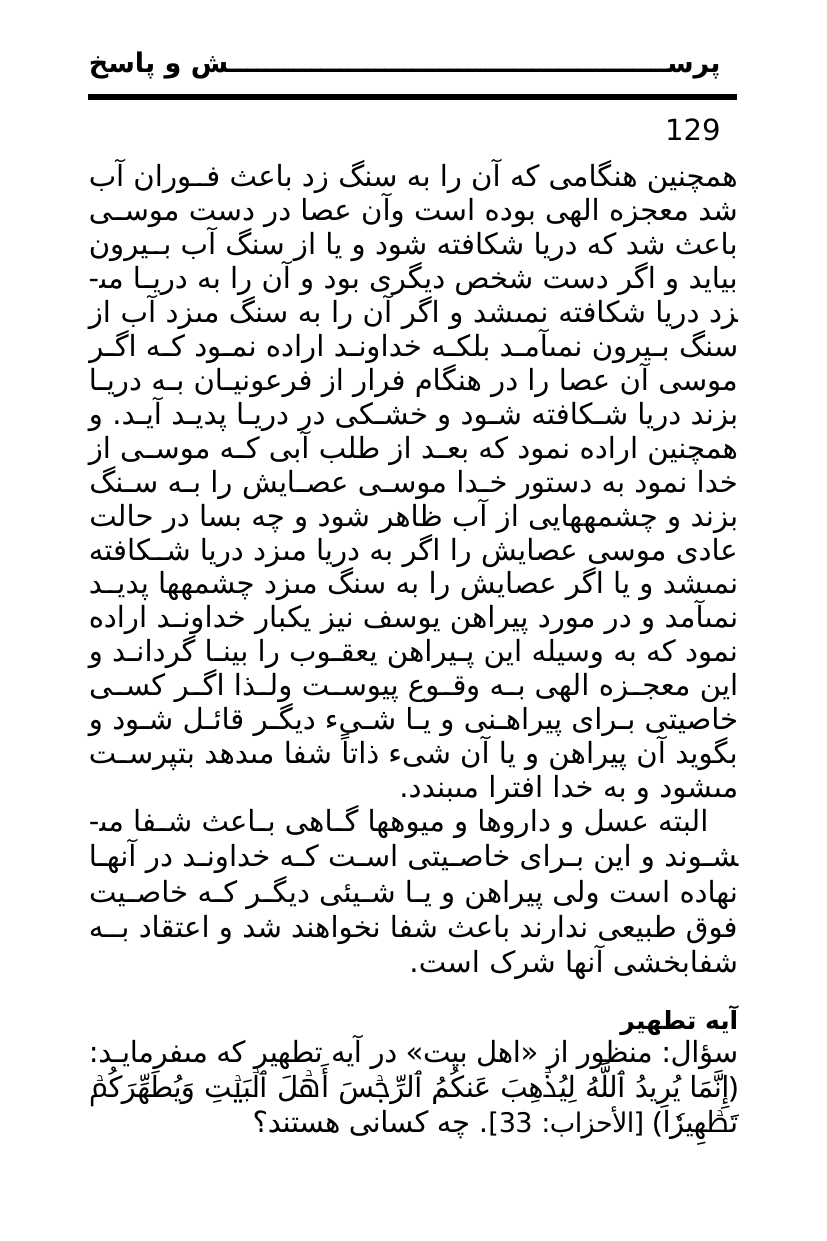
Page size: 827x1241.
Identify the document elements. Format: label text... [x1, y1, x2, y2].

text البته عسل و داروها و میوهها گاهى باعث شفا مىشوند و این براى خاصیتى است كه خداوند در آنها نهاده است ولى پیراهن و یا شیئى دیگر كه خاصیت فوق طبیعى ندارند باعث شفا نخواهند شد و اعتقاد به شفابخشى آنها شرک است. [89, 804, 738, 980]
text سؤال: منظور از «اهل بیت» در آیه تطهیر كه مىفرماید: ﴿إِنَّمَا يُرِيدُ ٱللَّهُ لِيُذۡهِبَ عَنكُمُ ٱلرِّجۡسَ أَهۡلَ ٱلۡبَيۡتِ وَيُطَهِّرَكُمۡ تَطۡهِيرٗا﴾ [الأحزاب: 33]. چه كسانی هستند؟ [89, 1035, 738, 1140]
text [89, 159, 738, 804]
text آيه تطهير [89, 1006, 738, 1035]
